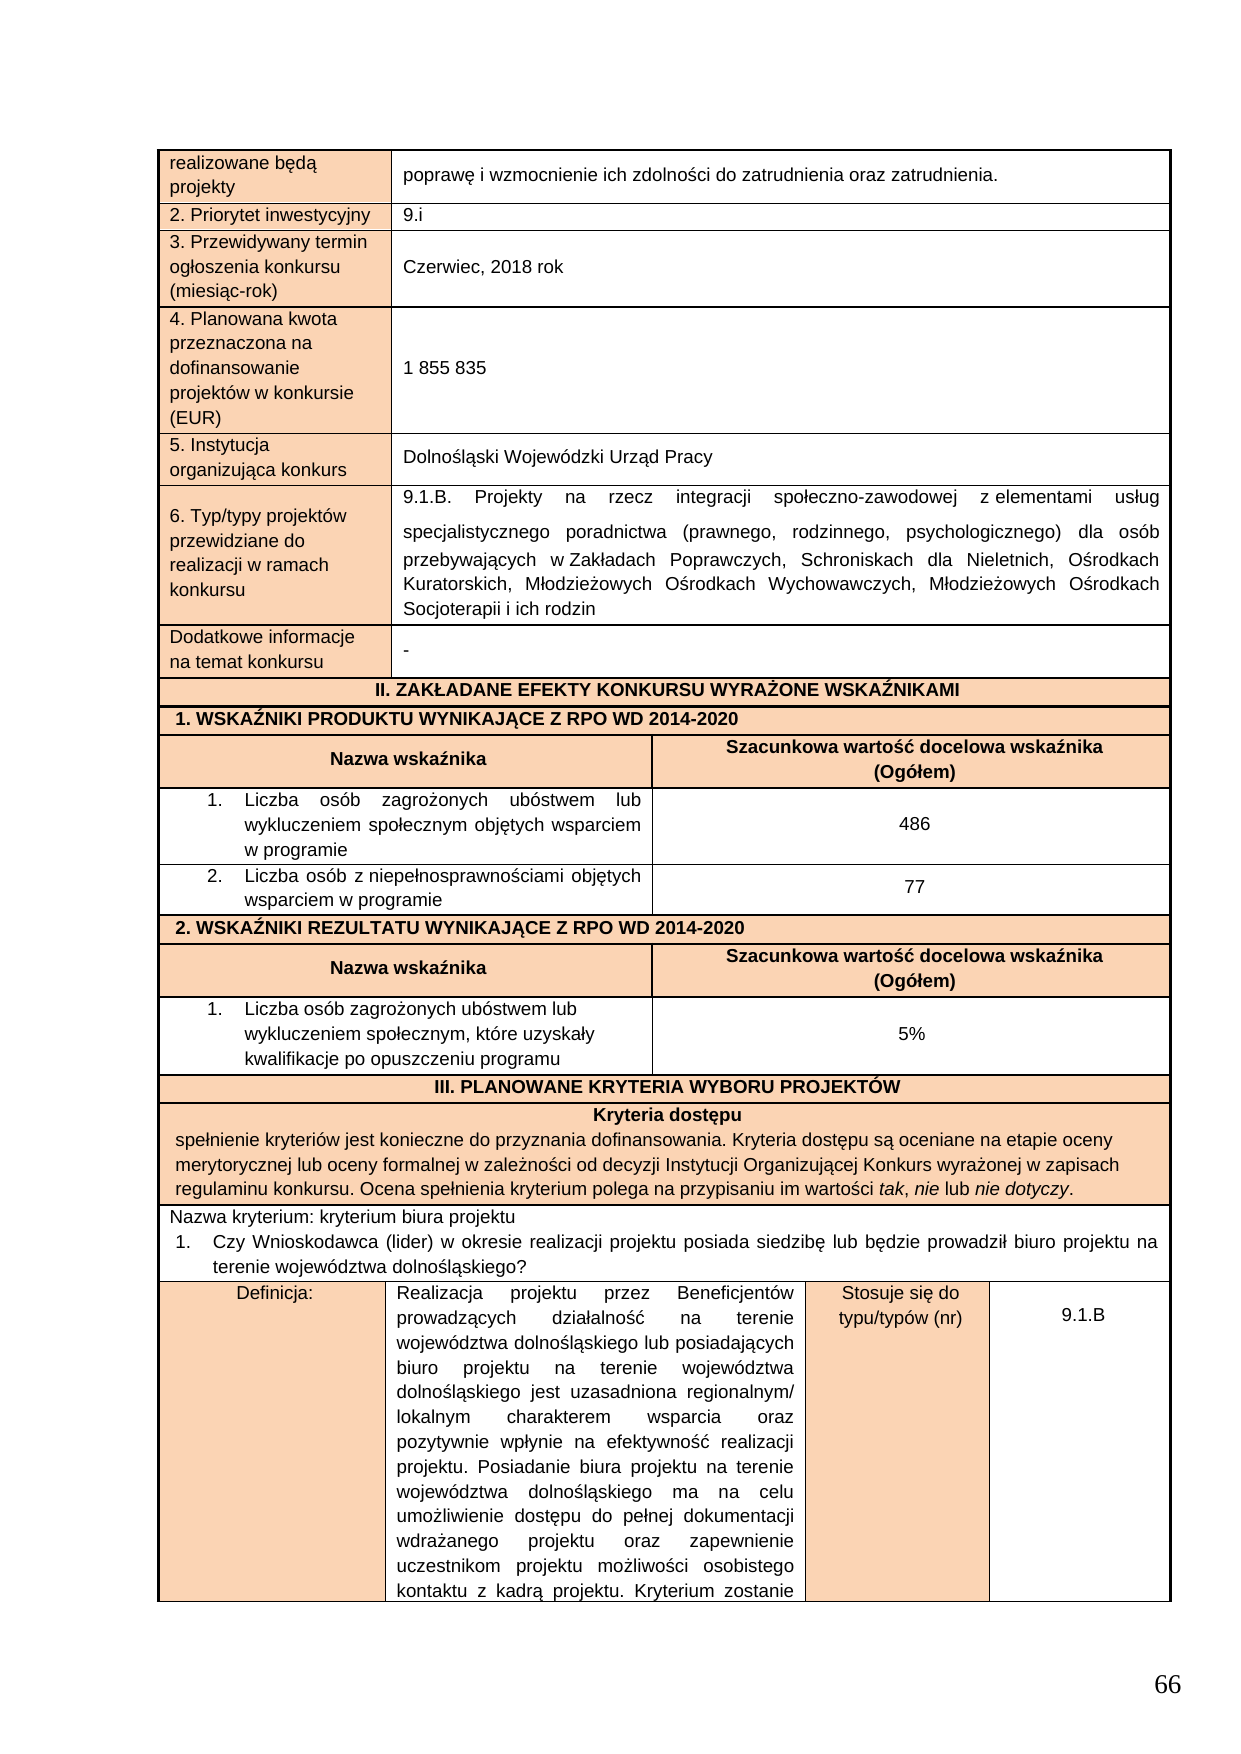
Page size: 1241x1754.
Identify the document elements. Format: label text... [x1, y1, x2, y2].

table_cell II. ZAKŁADANE EFEKTY KONKURSU WYRAŻONE WSKAŹNIKAMI [160, 679, 1169, 705]
table_cell Czerwiec, 2018 rok [392, 231, 1169, 306]
table_cell III. PLANOWANE KRYTERIA WYBORU PROJEKTÓW [160, 1076, 1169, 1102]
table_cell Dodatkowe informacje na temat konkursu [160, 626, 391, 677]
table_cell Nazwa wskaźnika [160, 945, 651, 996]
table_cell 1. WSKAŹNIKI PRODUKTU WYNIKAJĄCE Z RPO WD 2014-2020 [160, 708, 1169, 734]
table_cell 77 [653, 865, 1169, 914]
table_cell 5% [653, 998, 1169, 1073]
table_cell 5. Instytucja organizująca konkurs [160, 434, 391, 485]
table_cell 1 855 835 [392, 308, 1169, 433]
table_cell Liczba osób z niepełnosprawnościami objętych wsparciem w programie [160, 865, 652, 914]
table_cell 2. WSKAŹNIKI REZULTATU WYNIKAJĄCE Z RPO WD 2014-2020 [160, 916, 1169, 943]
table_cell Dolnośląski Wojewódzki Urząd Pracy [392, 434, 1169, 485]
table_cell 6. Typ/typy projektów przewidziane do realizacji w ramach konkursu [160, 486, 391, 624]
table_cell Nazwa wskaźnika [160, 736, 651, 787]
table_cell Kryteria dostępu spełnienie kryteriów jest konieczne do przyznania dofinansowania. Kryteria dostępu są oceniane na etapie oceny merytorycznej lub oceny formalnej w zależności od decyzji Instytucji Organizującej Konkurs wyrażonej w zapisach regulaminu konkursu. Ocena spełnienia kryterium polega na przypisaniu im wartości tak, nie lub nie dotyczy. [160, 1104, 1169, 1204]
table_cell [806, 1282, 989, 1601]
table_cell Liczba osób zagrożonych ubóstwem lub wykluczeniem społecznym objętych wsparciem w programie [160, 789, 652, 863]
table_cell Szacunkowa wartość docelowa wskaźnika (Ogółem) [653, 736, 1169, 787]
table_cell 2. Priorytet inwestycyjny [160, 204, 391, 229]
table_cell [392, 151, 1169, 202]
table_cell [160, 151, 391, 202]
table_cell 486 [653, 789, 1169, 863]
table_cell Definicja: [160, 1282, 385, 1601]
table_cell 4. Planowana kwota przeznaczona na dofinansowanie projektów w konkursie (EUR) [160, 308, 391, 433]
table_cell 9.1.B [990, 1282, 1169, 1601]
table_cell 9.i [392, 204, 1169, 229]
table_cell Nazwa kryterium: kryterium biura projektu Czy Wnioskodawca (lider) w okresie realizacji projektu posiada siedzibę lub będzie prowadził biuro projektu na terenie województwa dolnośląskiego? [160, 1206, 1169, 1281]
table_cell Liczba osób zagrożonych ubóstwem lub wykluczeniem społecznym, które uzyskały kwalifikacje po opuszczeniu programu [160, 998, 652, 1073]
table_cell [386, 1282, 805, 1601]
table_cell 9.1.B. Projekty na rzecz integracji społeczno-zawodowej z elementami usług specjalistycznego poradnictwa (prawnego, rodzinnego, psychologicznego) dla osób przebywających w Zakładach Poprawczych, Schroniskach dla Nieletnich, Ośrodkach Kuratorskich, Młodzieżowych Ośrodkach Wychowawczych, Młodzieżowych Ośrodkach Socjoterapii i ich rodzin [392, 486, 1169, 624]
table_cell Szacunkowa wartość docelowa wskaźnika (Ogółem) [653, 945, 1169, 996]
table_cell 3. Przewidywany termin ogłoszenia konkursu (miesiąc-rok) [160, 231, 391, 306]
table_cell - [392, 626, 1169, 677]
